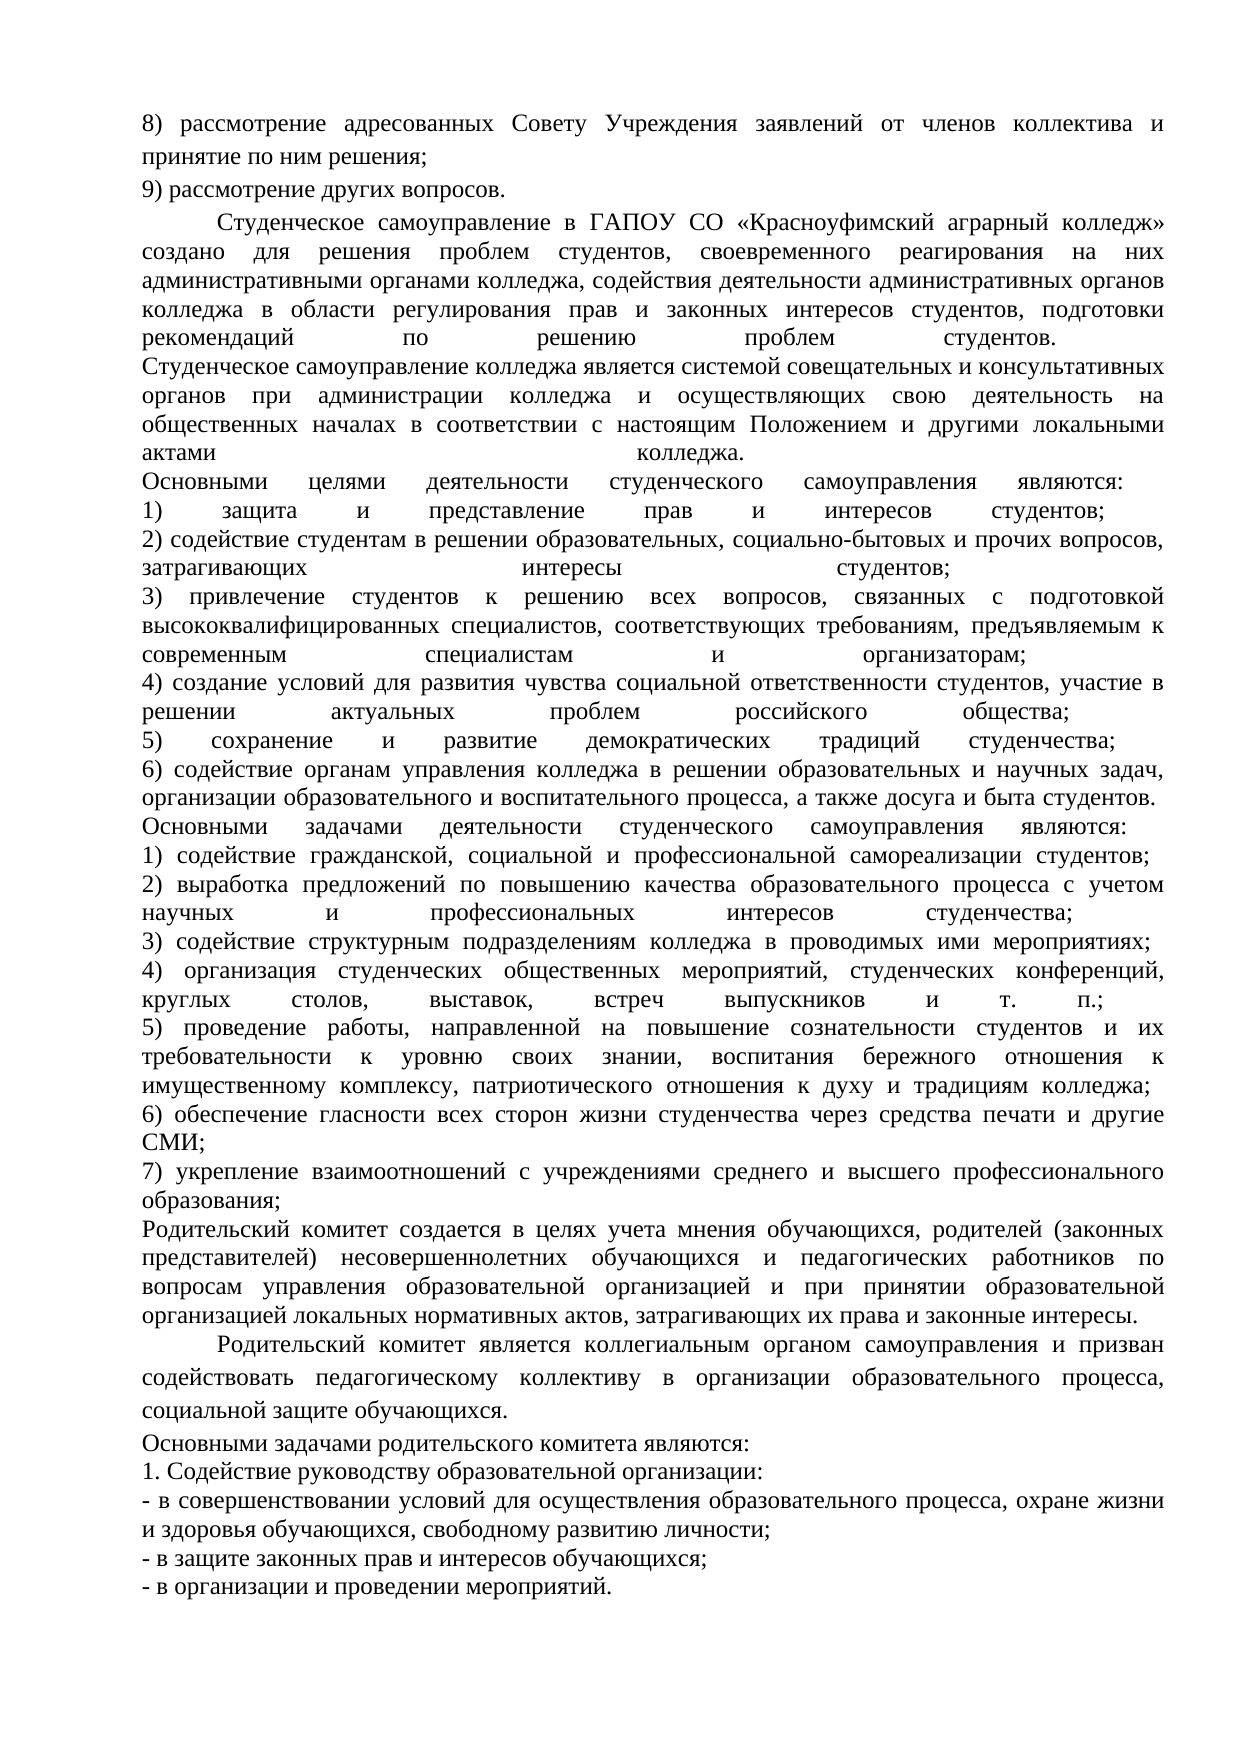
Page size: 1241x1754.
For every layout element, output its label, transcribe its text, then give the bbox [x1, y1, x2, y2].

text - в защите законных прав и интересов обучающихся; [142, 1543, 1165, 1571]
text Студенческое самоуправление в ГАПОУ СО «Красноуфимский аграрный колледж» создано для решения проблем студентов, своевременного реагирования на них административными органами колледжа, содействия деятельности административных органов колледжа в области регулирования прав и законных интересов студентов, подготовки рекомендаций по решению проблем студентов. Студенческое самоуправление колледжа является системой совещательных и консультативных органов при администрации колледжа и осуществляющих свою деятельность на общественных началах в соответствии с настоящим Положением и другими локальными актами колледжа. Основными целями деятельности студенческого самоуправления являются: 1) защита и представление прав и интересов студентов; 2) содействие студентам в решении образовательных, социально-бытовых и прочих вопросов, затрагивающих интересы студентов; 3) привлечение студентов к решению всех вопросов, связанных с подготовкой высококвалифицированных специалистов, соответствующих требованиям, предъявляемым к современным специалистам и организаторам; 4) создание условий для развития чувства социальной ответственности студентов, участие в решении актуальных проблем российского общества; 5) сохранение и развитие демократических традиций студенчества; 6) содействие органам управления колледжа в решении образовательных и научных задач, организации образовательного и воспитательного процесса, а также досуга и быта студентов. Основными задачами деятельности студенческого самоуправления являются: 1) содействие гражданской, социальной и профессиональной самореализации студентов; 2) выработка предложений по повышению качества образовательного процесса с учетом научных и профессиональных интересов студенчества; 3) содействие структурным подразделениям колледжа в проводимых ими мероприятиях; 4) организация студенческих общественных мероприятий, студенческих конференций, круглых столов, выставок, встреч выпускников и т. п.; 5) проведение работы, направленной на повышение сознательности студентов и их требовательности к уровню своих знании, воспитания бережного отношения к имущественному комплексу, патриотического отношения к духу и традициям колледжа; 6) обеспечение гласности всех сторон жизни студенчества через средства печати и другие СМИ; 7) укрепление взаимоотношений с учреждениями среднего и высшего профессионального образования; Родительский комитет создается в целях учета мнения обучающихся, родителей (законных представителей) несовершеннолетних обучающихся и педагогических работников по вопросам управления образовательной организацией и при принятии образовательной организацией локальных нормативных актов, затрагивающих их права и законные интересы. [142, 207, 1165, 1329]
text - в совершенствовании условий для осуществления образовательного процесса, охране жизни и здоровья обучающихся, свободному развитию личности; [142, 1485, 1165, 1543]
text Родительский комитет является коллегиальным органом самоуправления и призван содействовать педагогическому коллективу в организации образовательного процесса, социальной защите обучающихся. [142, 1329, 1165, 1423]
text 1. Содействие руководству образовательной организации: [142, 1456, 1165, 1485]
text 8) рассмотрение адресованных Совету Учреждения заявлений от членов коллектива и принятие по ним решения; [142, 108, 1165, 170]
text - в организации и проведении мероприятий. [142, 1571, 1165, 1600]
text 9) рассмотрение других вопросов. [142, 174, 1165, 203]
text Основными задачами родительского комитета являются: [142, 1428, 1165, 1456]
